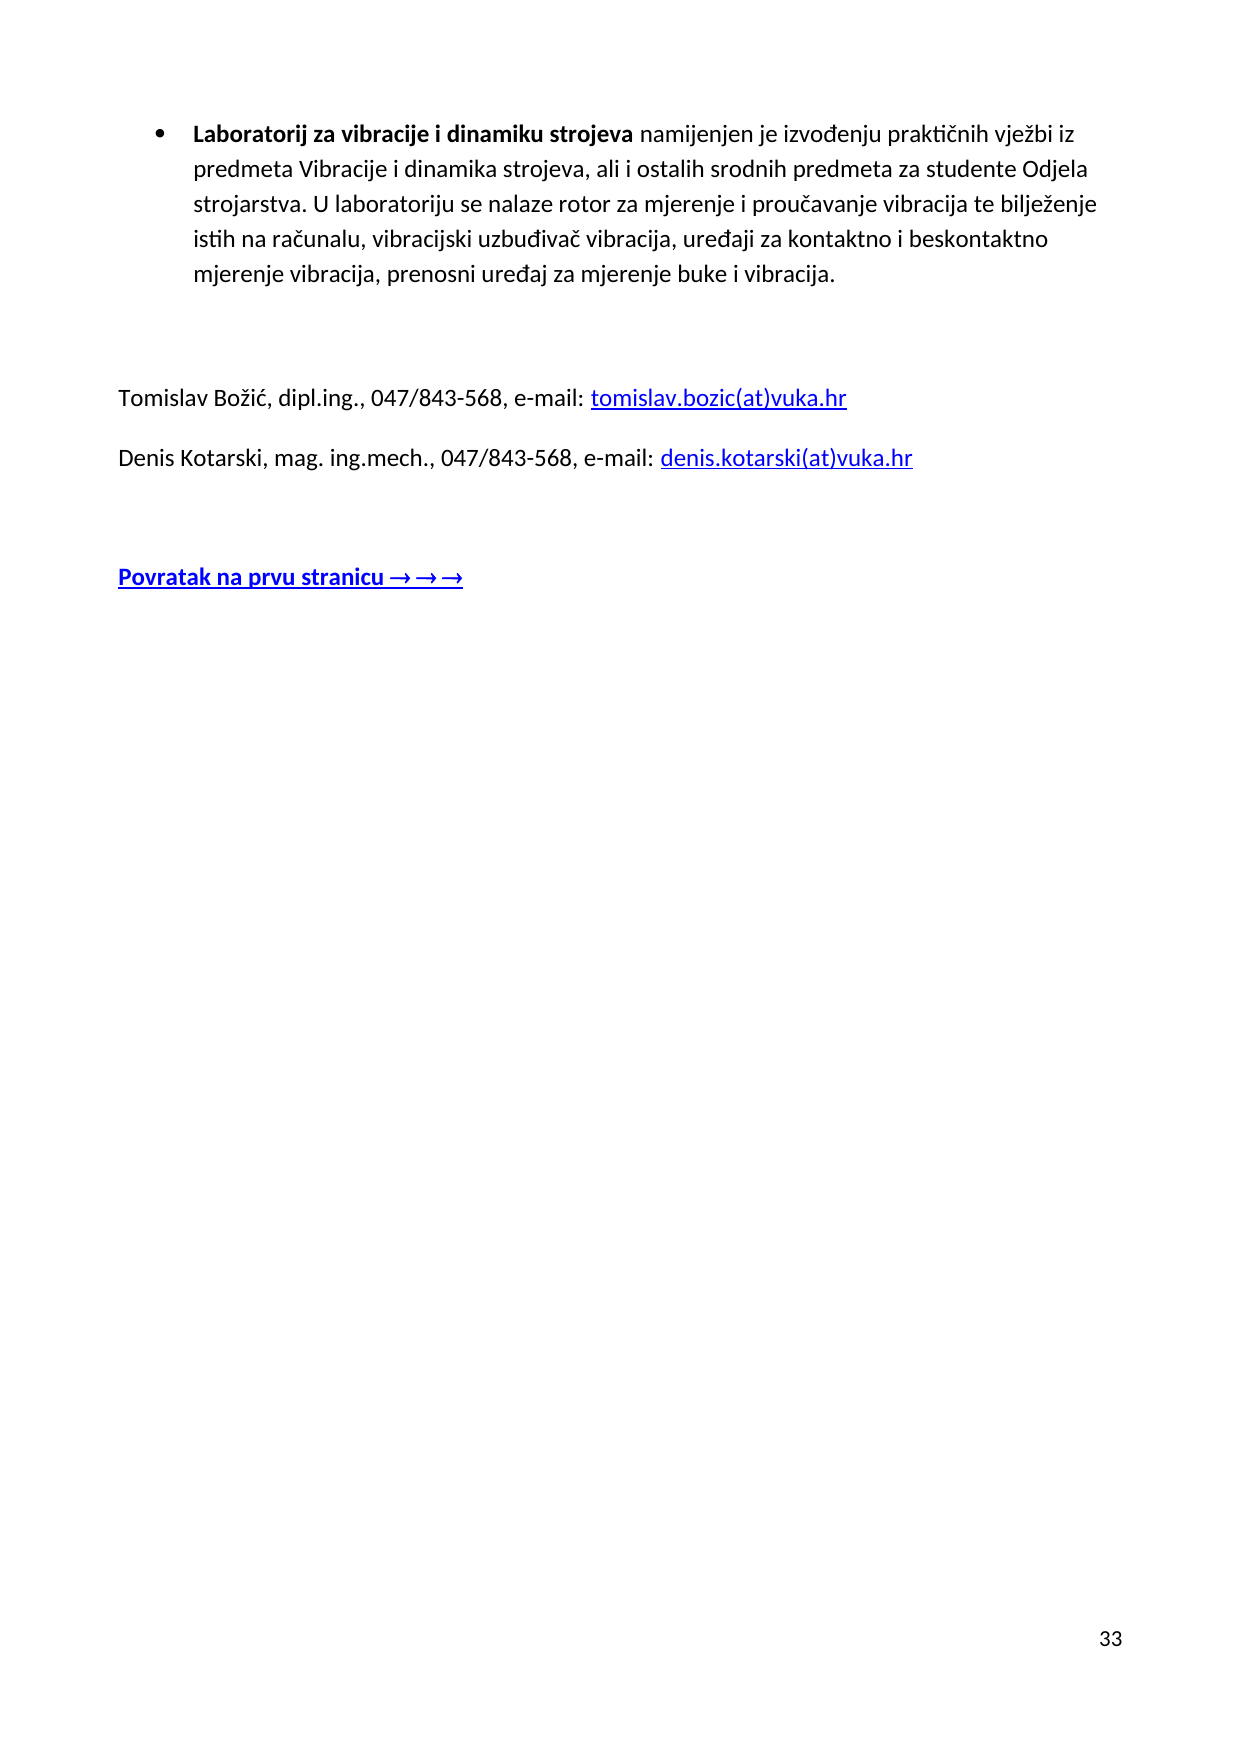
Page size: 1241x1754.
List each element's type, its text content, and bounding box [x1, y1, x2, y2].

text Tomislav Božić, dipl.ing., 047/843-568, e-mail: tomislav.bozic(at)vuka.hr [118, 382, 1122, 412]
subtitle Povratak na prvu stranicu [118, 561, 1122, 592]
list Laboratorij za vibracije i dinamiku strojeva namijenjen je izvođenju praktičnih vježbi iz predmeta Vibracije i dinamika strojeva, ali i ostalih srodnih predmeta za studente Odjela strojarstva. U laboratoriju se nalaze rotor za mjerenje i proučavanje vibracija te bilježenje istih na računalu, vibracijski uzbuđivač vibracija, uređaji za kontaktno i beskontaktno mjerenje vibracija, prenosni uređaj za mjerenje buke i vibracija. [156, 118, 1122, 289]
text Denis Kotarski, mag. ing.mech., 047/843-568, e-mail: denis.kotarski(at)vuka.hr [118, 442, 1122, 472]
